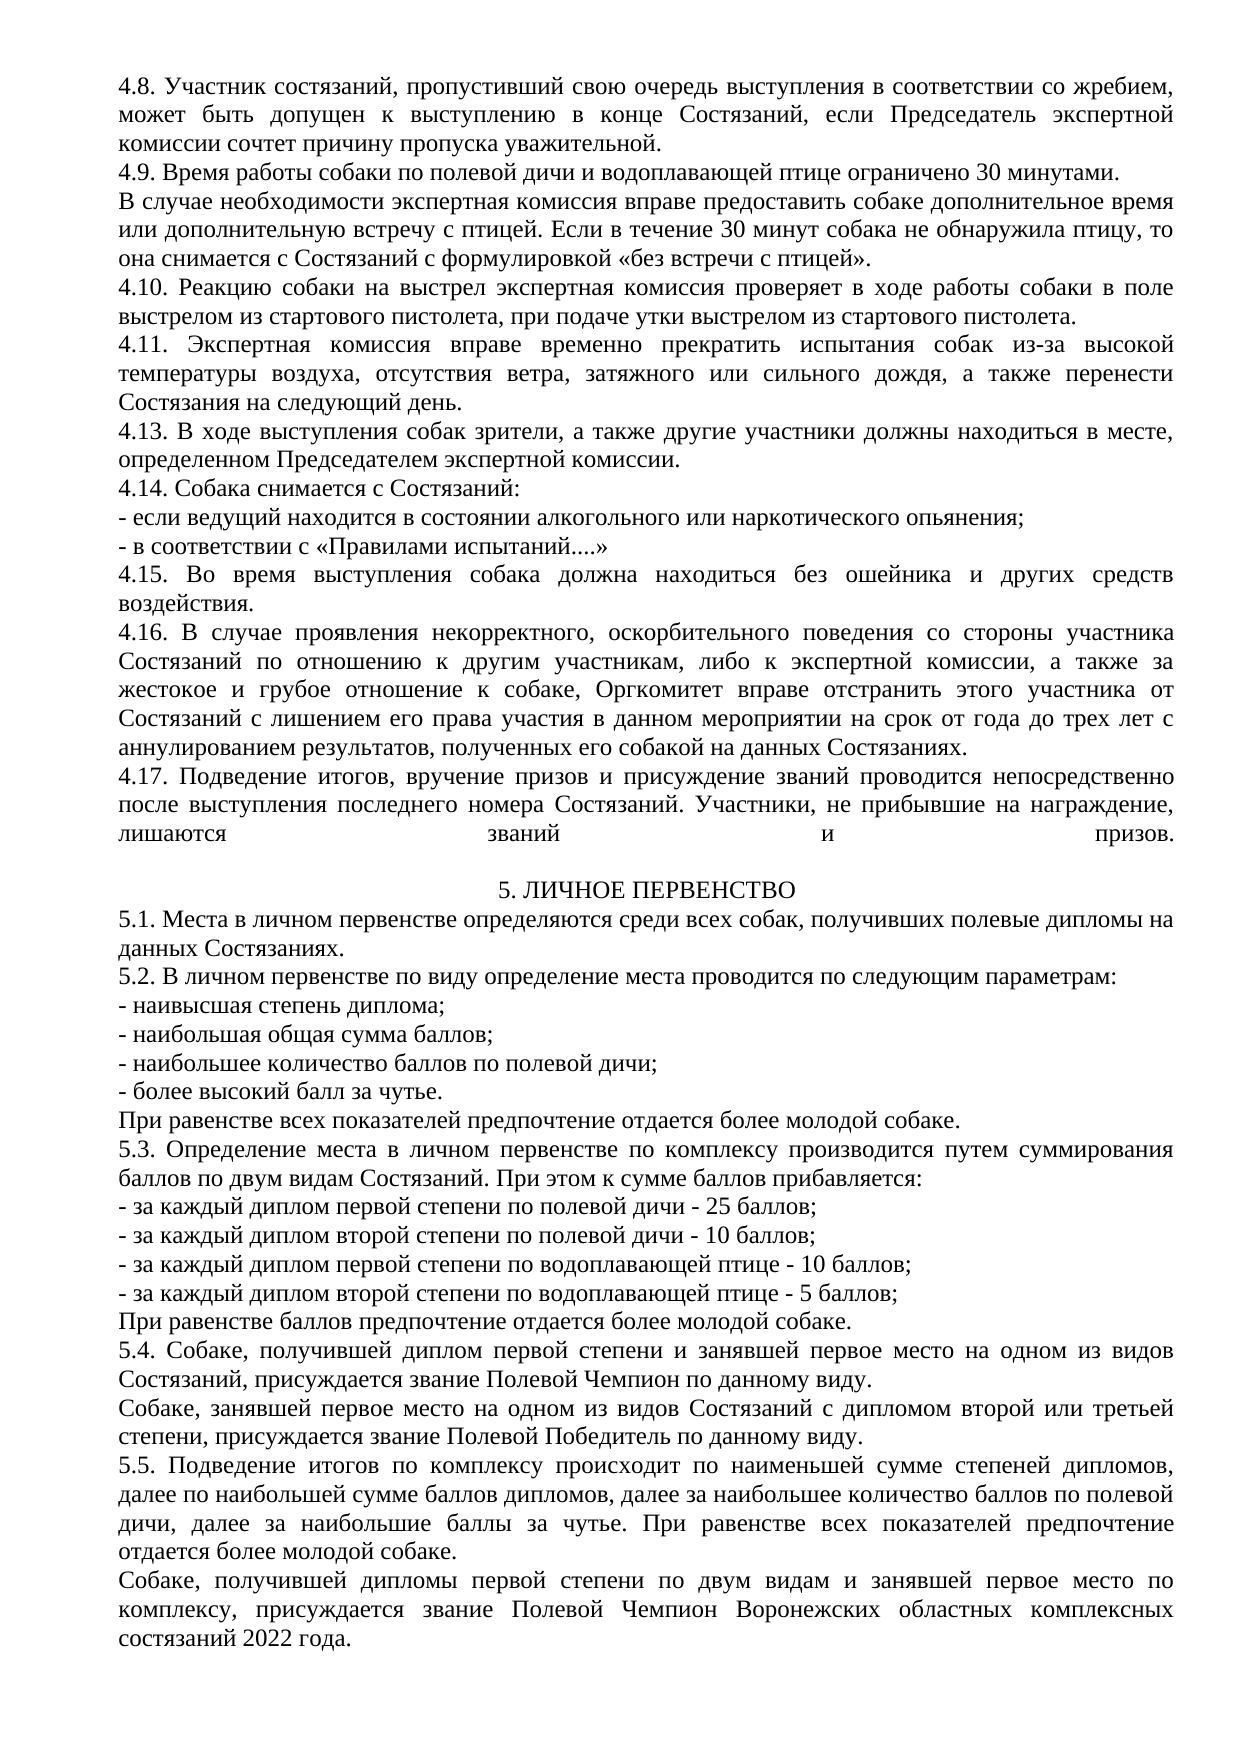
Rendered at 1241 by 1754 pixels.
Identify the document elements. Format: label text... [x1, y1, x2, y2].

text - в соответствии с «Правилами испытаний....» [118, 531, 1175, 559]
text 4.13. В ходе выступления собак зрители, а также другие участники должны находиться в месте, определенном Председателем экспертной комиссии. [118, 416, 1175, 473]
text 5.2. В личном первенстве по виду определение места проводится по следующим параметрам: [118, 961, 1175, 990]
text 4.10. Реакцию собаки на выстрел экспертная комиссия проверяет в ходе работы собаки в поле выстрелом из стартового пистолета, при подаче утки выстрелом из стартового пистолета. [118, 272, 1175, 329]
text - наивысшая степень диплома; [118, 990, 1175, 1019]
text В случае необходимости экспертная комиссия вправе предоставить собаке дополнительное время или дополнительную встречу с птицей. Если в течение 30 минут собака не обнаружила птицу, то она снимается с Состязаний с формулировкой «без встречи с птицей». [118, 186, 1175, 272]
text - за каждый диплом второй степени по водоплавающей птице - 5 баллов; [118, 1278, 1175, 1306]
text При равенстве всех показателей предпочтение отдается более молодой собаке. [118, 1105, 1175, 1134]
text 4.8. Участник состязаний, пропустивший свою очередь выступления в соответствии со жребием, может быть допущен к выступлению в конце Состязаний, если Председатель экспертной комиссии сочтет причину пропуска уважительной. [118, 71, 1175, 157]
text 4.14. Собака снимается с Состязаний: [118, 473, 1175, 502]
text 4.15. Во время выступления собака должна находиться без ошейника и других средств воздействия. [118, 559, 1175, 617]
text - за каждый диплом второй степени по полевой дичи - 10 баллов; [118, 1220, 1175, 1249]
text - наибольшая общая сумма баллов; [118, 1019, 1175, 1048]
text - за каждый диплом первой степени по полевой дичи - 25 баллов; [118, 1191, 1175, 1220]
text 4.11. Экспертная комиссия вправе временно прекратить испытания собак из-за высокой температуры воздуха, отсутствия ветра, затяжного или сильного дождя, а также перенести Состязания на следующий день. [118, 329, 1175, 416]
text - более высокий балл за чутье. [118, 1076, 1175, 1105]
text 5.5. Подведение итогов по комплексу происходит по наименьшей сумме степеней дипломов, далее по наибольшей сумме баллов дипломов, далее за наибольшее количество баллов по полевой дичи, далее за наибольшие баллы за чутье. При равенстве всех показателей предпочтение отдается более молодой собаке. [118, 1450, 1175, 1565]
text 5.4. Собаке, получившей диплом первой степени и занявшей первое место на одном из видов Состязаний, присуждается звание Полевой Чемпион по данному виду. [118, 1335, 1175, 1393]
text 5.3. Определение места в личном первенстве по комплексу производится путем суммирования баллов по двум видам Состязаний. При этом к сумме баллов прибавляется: [118, 1134, 1175, 1191]
text 4.9. Время работы собаки по полевой дичи и водоплавающей птице ограничено 30 минутами. [118, 157, 1175, 186]
text 4.17. Подведение итогов, вручение призов и присуждение званий проводится непосредственно после выступления последнего номера Состязаний. Участники, не прибывшие на награждение, лишаются званий и призов. [118, 761, 1175, 875]
text - если ведущий находится в состоянии алкогольного или наркотического опьянения; [118, 502, 1175, 531]
text 5. ЛИЧНОЕ ПЕРВЕНСТВО [118, 875, 1175, 904]
text - наибольшее количество баллов по полевой дичи; [118, 1048, 1175, 1076]
text При равенстве баллов предпочтение отдается более молодой собаке. [118, 1306, 1175, 1335]
text Собаке, занявшей первое место на одном из видов Состязаний с дипломом второй или третьей степени, присуждается звание Полевой Победитель по данному виду. [118, 1393, 1175, 1450]
text Собаке, получившей дипломы первой степени по двум видам и занявшей первое место по комплексу, присуждается звание Полевой Чемпион Воронежских областных комплексных состязаний 2022 года. [118, 1565, 1175, 1651]
text - за каждый диплом первой степени по водоплавающей птице - 10 баллов; [118, 1249, 1175, 1278]
text 4.16. В случае проявления некорректного, оскорбительного поведения со стороны участника Состязаний по отношению к другим участникам, либо к экспертной комиссии, а также за жестокое и грубое отношение к собаке, Оргкомитет вправе отстранить этого участника от Состязаний с лишением его права участия в данном мероприятии на срок от года до трех лет с аннулированием результатов, полученных его собакой на данных Состязаниях. [118, 617, 1175, 761]
text 5.1. Места в личном первенстве определяются среди всех собак, получивших полевые дипломы на данных Состязаниях. [118, 904, 1175, 961]
